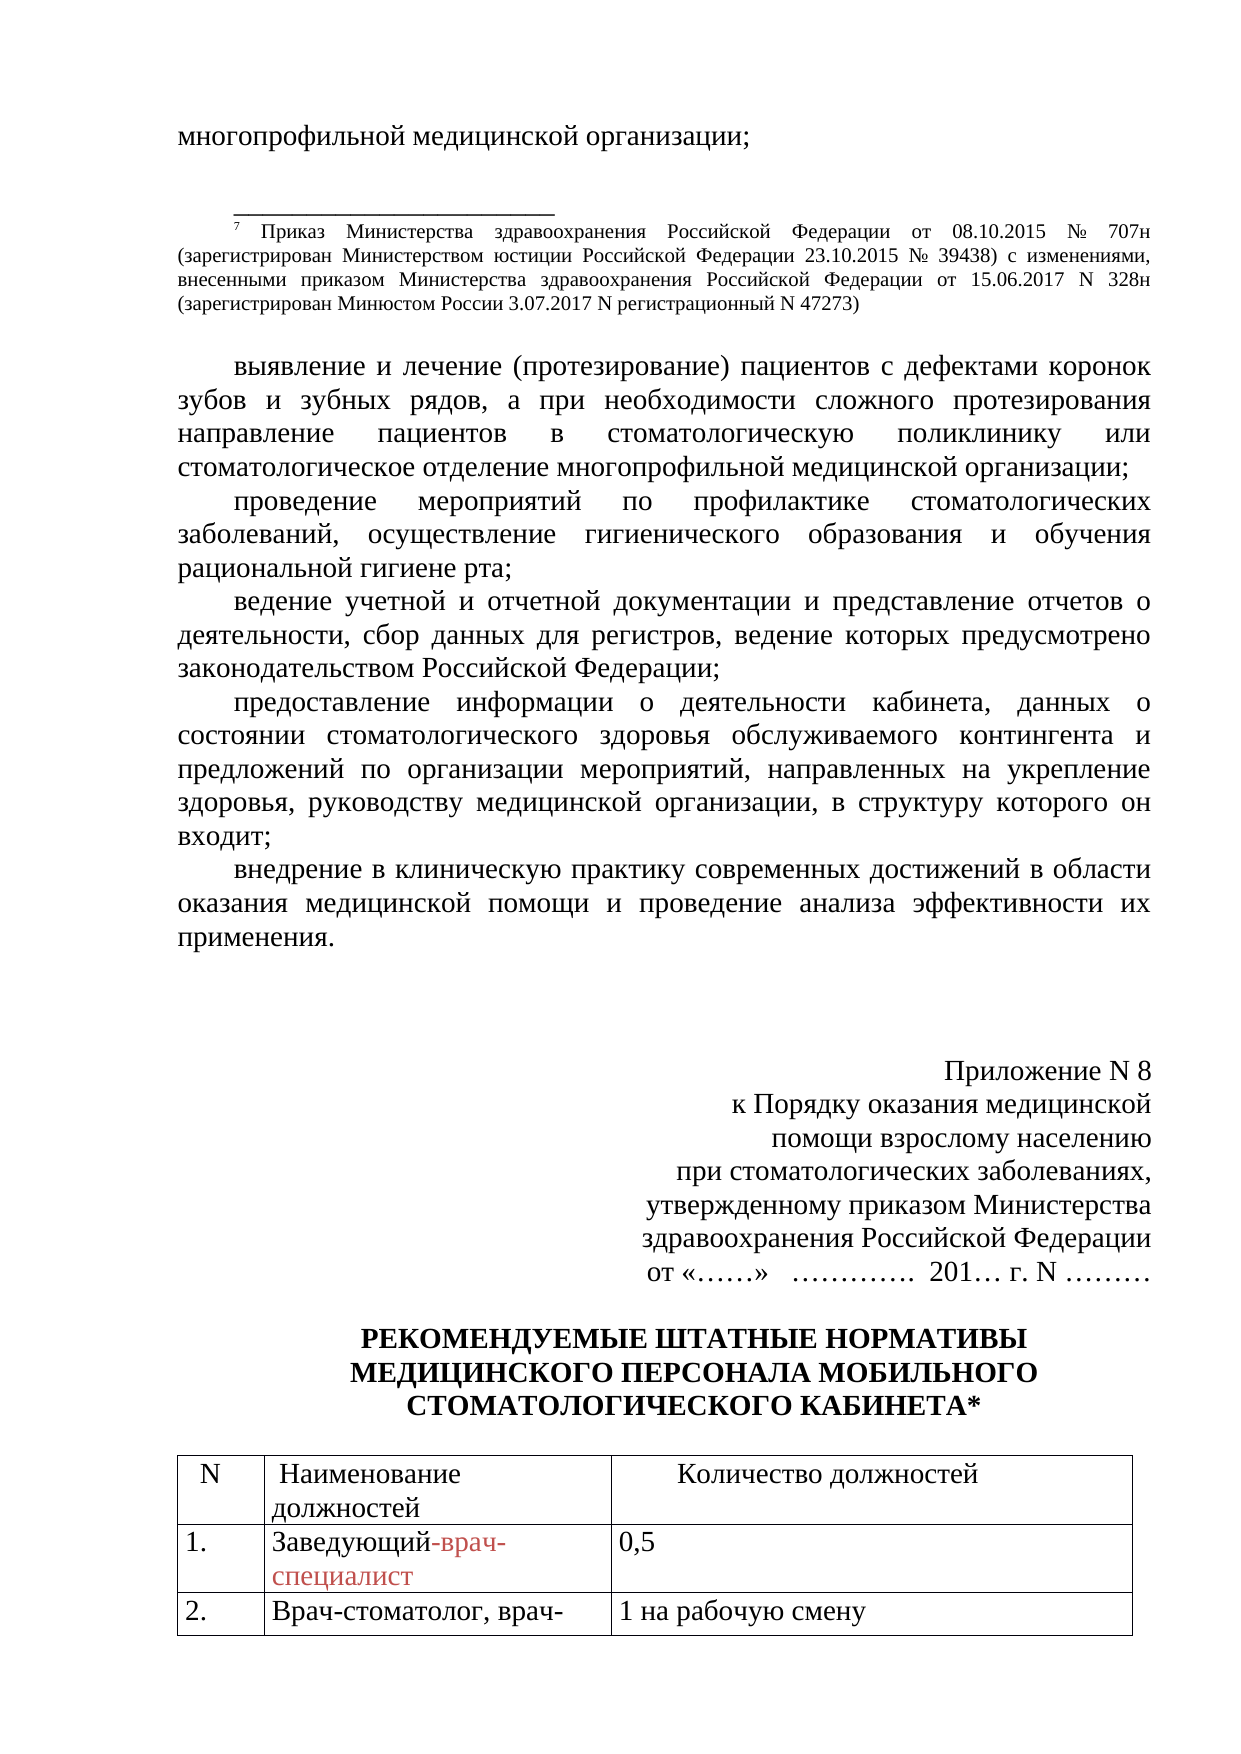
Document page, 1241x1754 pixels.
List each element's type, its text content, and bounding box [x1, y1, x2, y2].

text СТОМАТОЛОГИЧЕСКОГО КАБИНЕТА* [177, 1388, 1152, 1422]
text предоставление информации о деятельности кабинета, данных о состоянии стоматологического здоровья обслуживаемого контингента и предложений по организации мероприятий, направленных на укрепление здоровья, руководству медицинской организации, в структуру которого он входит; [177, 684, 1152, 852]
table_header N [178, 1456, 264, 1523]
table_header Количество должностей [612, 1456, 1132, 1523]
table_header Наименование должностей [265, 1456, 611, 1523]
text ведение учетной и отчетной документации и представление отчетов о деятельности, сбор данных для регистров, ведение которых предусмотрено законодательством Российской Федерации; [177, 583, 1152, 684]
text РЕКОМЕНДУЕМЫЕ ШТАТНЫЕ НОРМАТИВЫ [177, 1321, 1152, 1355]
table_cell 0,5 [612, 1525, 1132, 1592]
table_cell 2. [178, 1593, 264, 1635]
text от «……» …………. 201… г. N ……… [177, 1254, 1152, 1288]
text внедрение в клиническую практику современных достижений в области оказания медицинской помощи и проведение анализа эффективности их применения. [177, 852, 1152, 952]
text МЕДИЦИНСКОГО ПЕРСОНАЛА МОБИЛЬНОГО [177, 1355, 1152, 1388]
table_cell 1 на рабочую смену [612, 1593, 1132, 1635]
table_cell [265, 1593, 611, 1635]
text выявление и лечение (протезирование) пациентов с дефектами коронок зубов и зубных рядов, а при необходимости сложного протезирования направление пациентов в стоматологическую поликлинику или стоматологическое отделение многопрофильной медицинской организации; [177, 348, 1152, 483]
table_cell Заведующий-врач-специалист [265, 1525, 611, 1592]
text здравоохранения Российской Федерации [177, 1221, 1152, 1254]
text ______________________ [177, 185, 1152, 219]
text к Порядку оказания медицинской [177, 1086, 1152, 1120]
text помощи взрослому населению [177, 1120, 1152, 1153]
text 7 Приказ Министерства здравоохранения Российской Федерации от 08.10.2015 № 707н (зарегистрирован Министерством юстиции Российской Федерации 23.10.2015 № 39438) с изменениями, внесенными приказом Министерства здравоохранения Российской Федерации от 15.06.2017 N 328н (зарегистрирован Минюстом России 3.07.2017 N регистрационный N 47273) [177, 219, 1152, 315]
table_cell 1. [178, 1525, 264, 1592]
text утвержденному приказом Министерства [177, 1187, 1152, 1221]
list Приложение N 8 [177, 1053, 1152, 1086]
text проведение мероприятий по профилактике стоматологических заболеваний, осуществление гигиенического образования и обучения рациональной гигиене рта; [177, 483, 1152, 583]
text при стоматологических заболеваниях, [177, 1153, 1152, 1187]
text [177, 118, 1152, 152]
